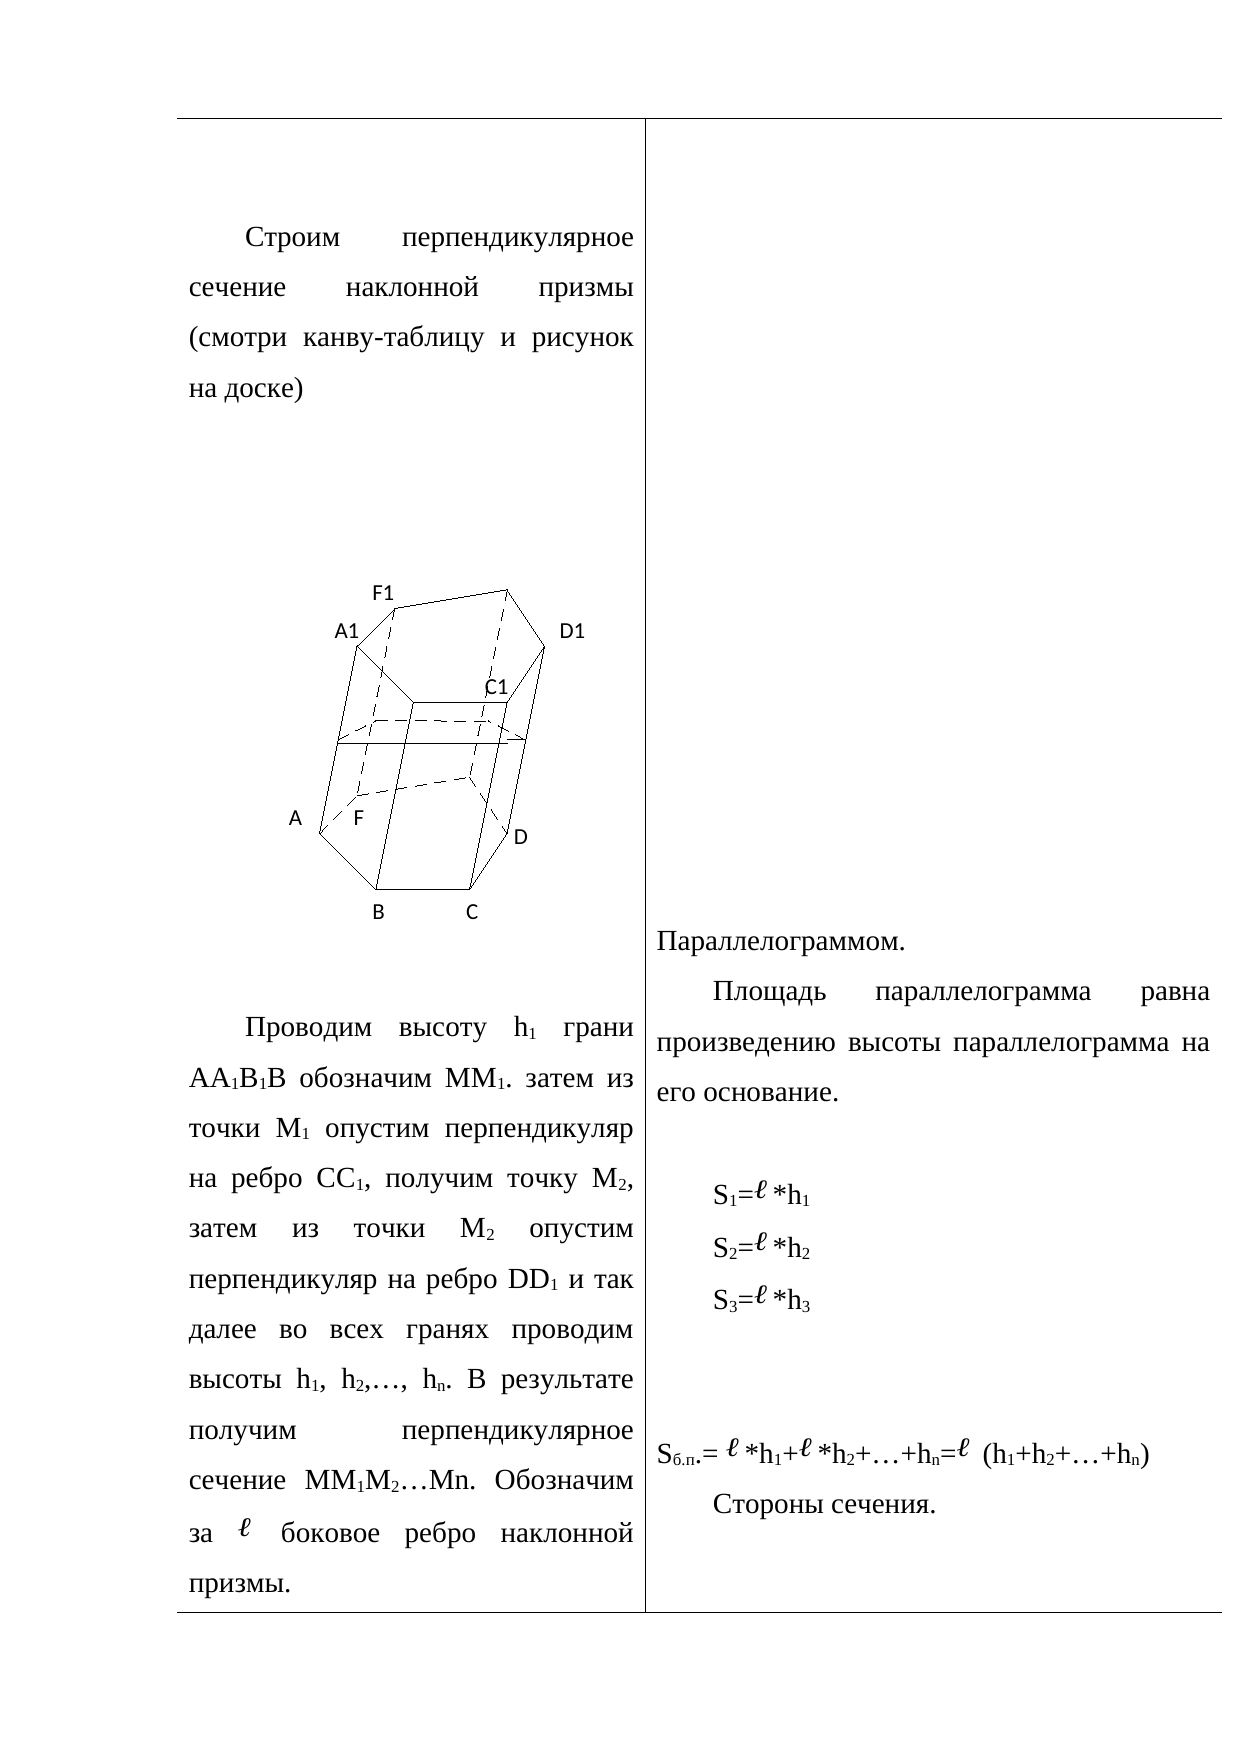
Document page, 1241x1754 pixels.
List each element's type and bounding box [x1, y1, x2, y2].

table_header [646, 119, 1222, 1612]
table_header [177, 119, 645, 1612]
